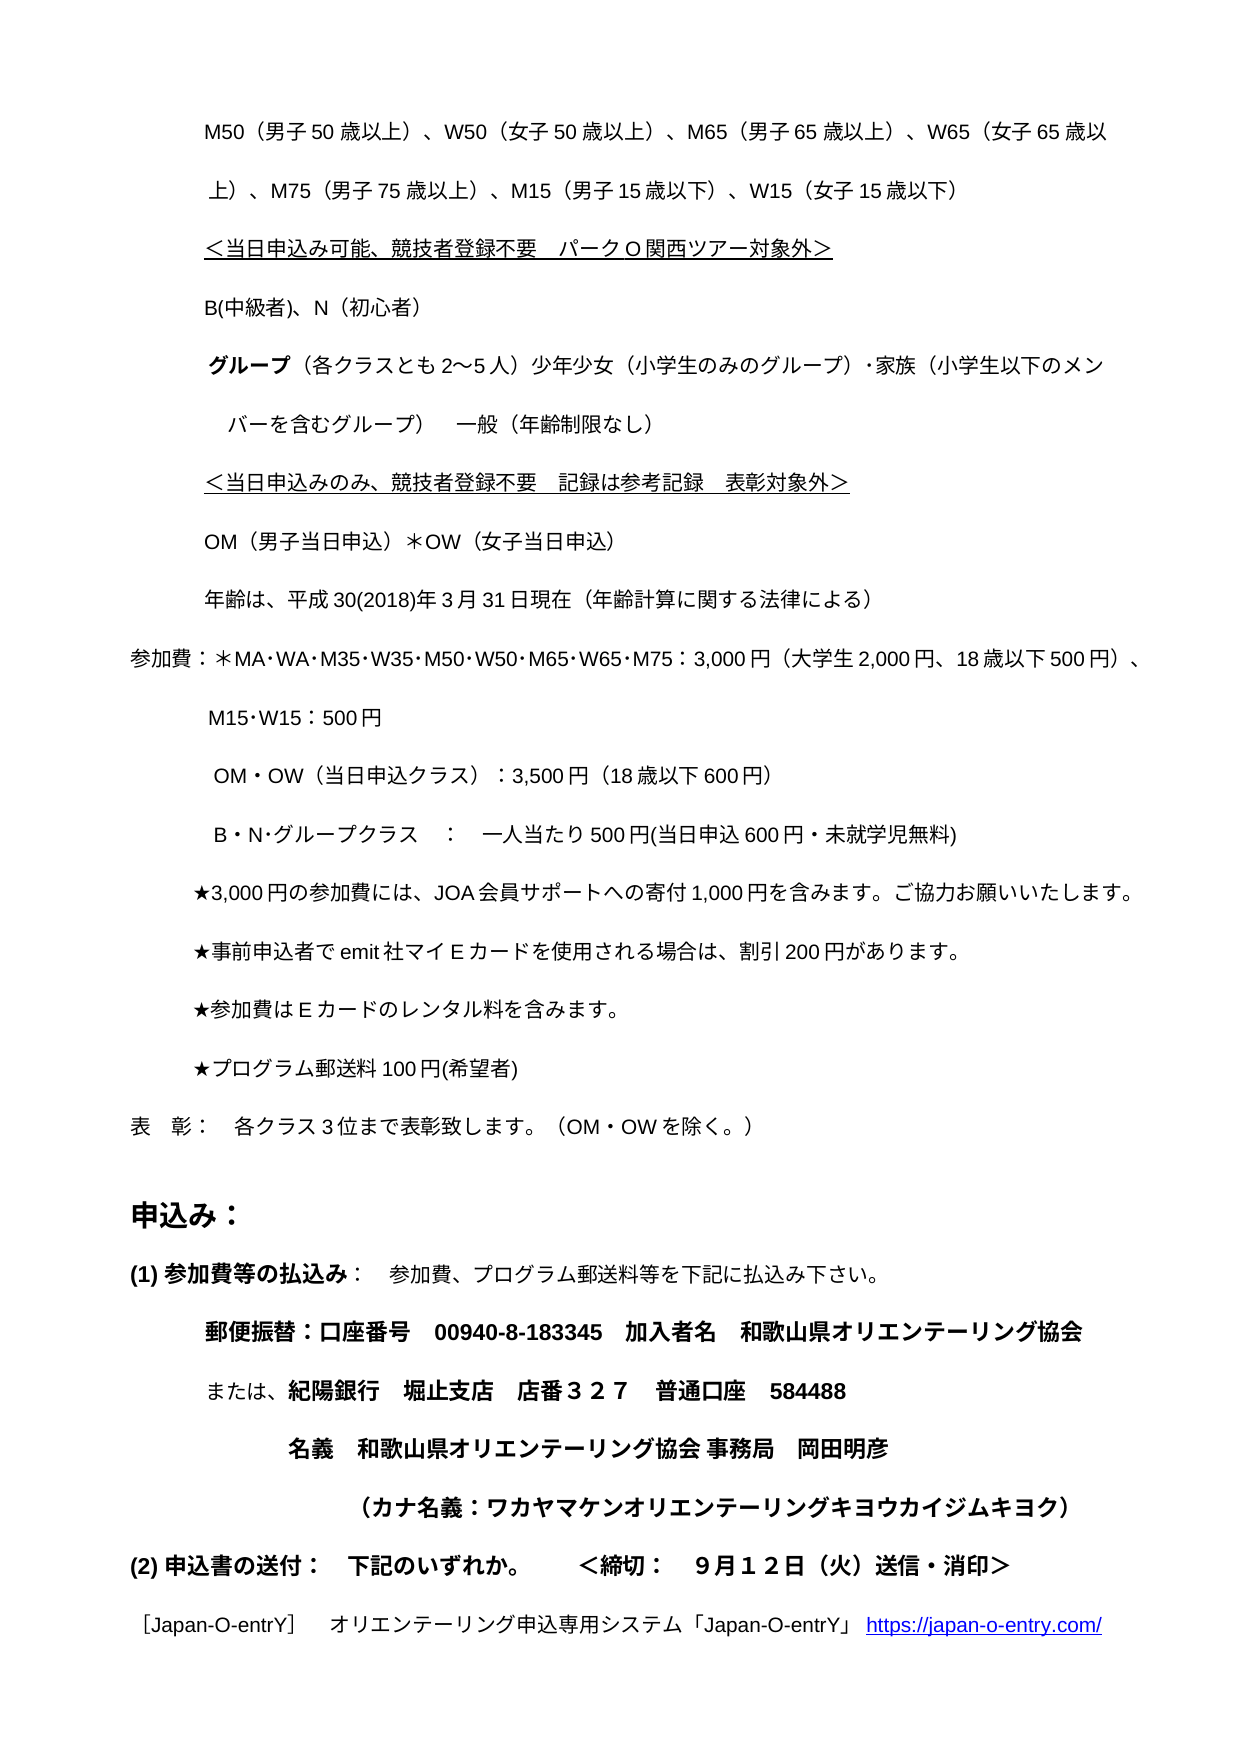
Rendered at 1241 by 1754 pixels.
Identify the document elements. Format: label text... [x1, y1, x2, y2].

text ＜当日申込み可能、競技者登録不要 パークO関西ツアー対象外＞ [204, 218, 1134, 277]
text (1) 参加費等の払込み： 参加費、プログラム郵送料等を下記に払込み下さい。 [130, 1243, 1134, 1301]
text OM・OW（当日申込クラス）：3,500円（18歳以下600円） [192, 745, 1134, 804]
text M50（男子50 歳以上）、W50（女子50 歳以上）、M65（男子65 歳以上）、W65（女子65 歳以上）、M75（男子75 歳以上）、M15（男子15歳以下）、W15（女子15歳以下） [204, 101, 1134, 218]
text （カナ名義：ワカヤマケンオリエンテーリングキヨウカイジムキヨク） [130, 1477, 1134, 1536]
text 申込み： [130, 1184, 1134, 1243]
text ★3,000円の参加費には、JOA会員サポートへの寄付1,000円を含みます。ご協力お願いいたします。 [192, 862, 1134, 921]
text 郵便振替：口座番号 00940-8-183345 加入者名 和歌山県オリエンテーリング協会 [130, 1301, 1134, 1360]
text (2) 申込書の送付： 下記のいずれか。 ＜締切： ９月１２日（火）送信・消印＞ [130, 1536, 1134, 1594]
text B(中級者)、N（初心者） [204, 277, 1134, 335]
text B・N･グループクラス ： 一人当たり500円(当日申込600円・未就学児無料) [192, 804, 1134, 862]
text OM（男子当日申込）＊OW（女子当日申込） [204, 511, 1134, 569]
text 参加費：＊MA･WA･M35･W35･M50･W50･M65･W65･M75：3,000円（大学生2,000円、18歳以下500円）、 [130, 628, 1134, 687]
text ★参加費はEカードのレンタル料を含みます。 [192, 979, 1134, 1038]
text ［Japan-O-entrY］ オリエンテーリング申込専用システム「Japan-O-entrY」 https://japan-o-entry.com/ [130, 1594, 1134, 1653]
text ★事前申込者でemit社マイEカードを使用される場合は、割引200円があります。 [192, 921, 1134, 979]
text 名義 和歌山県オリエンテーリング協会 事務局 岡田明彦 [130, 1418, 1134, 1477]
text M15･W15：500円 [208, 687, 1134, 745]
text または、紀陽銀行 堀止支店 店番３２７ 普通口座 584488 [130, 1360, 1134, 1418]
text ＜当日申込みのみ、競技者登録不要 記録は参考記録 表彰対象外＞ [204, 452, 1134, 511]
text 表 彰： 各クラス3位まで表彰致します。（OM・OWを除く。） [130, 1096, 1134, 1155]
text ★プログラム郵送料100円(希望者) [130, 1038, 1134, 1096]
text グループ（各クラスとも2～5人）少年少女（小学生のみのグループ）･家族（小学生以下のメンバーを含むグループ） 一般（年齢制限なし） [208, 335, 1134, 452]
text 年齢は、平成30(2018)年3月31日現在（年齢計算に関する法律による） [204, 569, 1134, 628]
